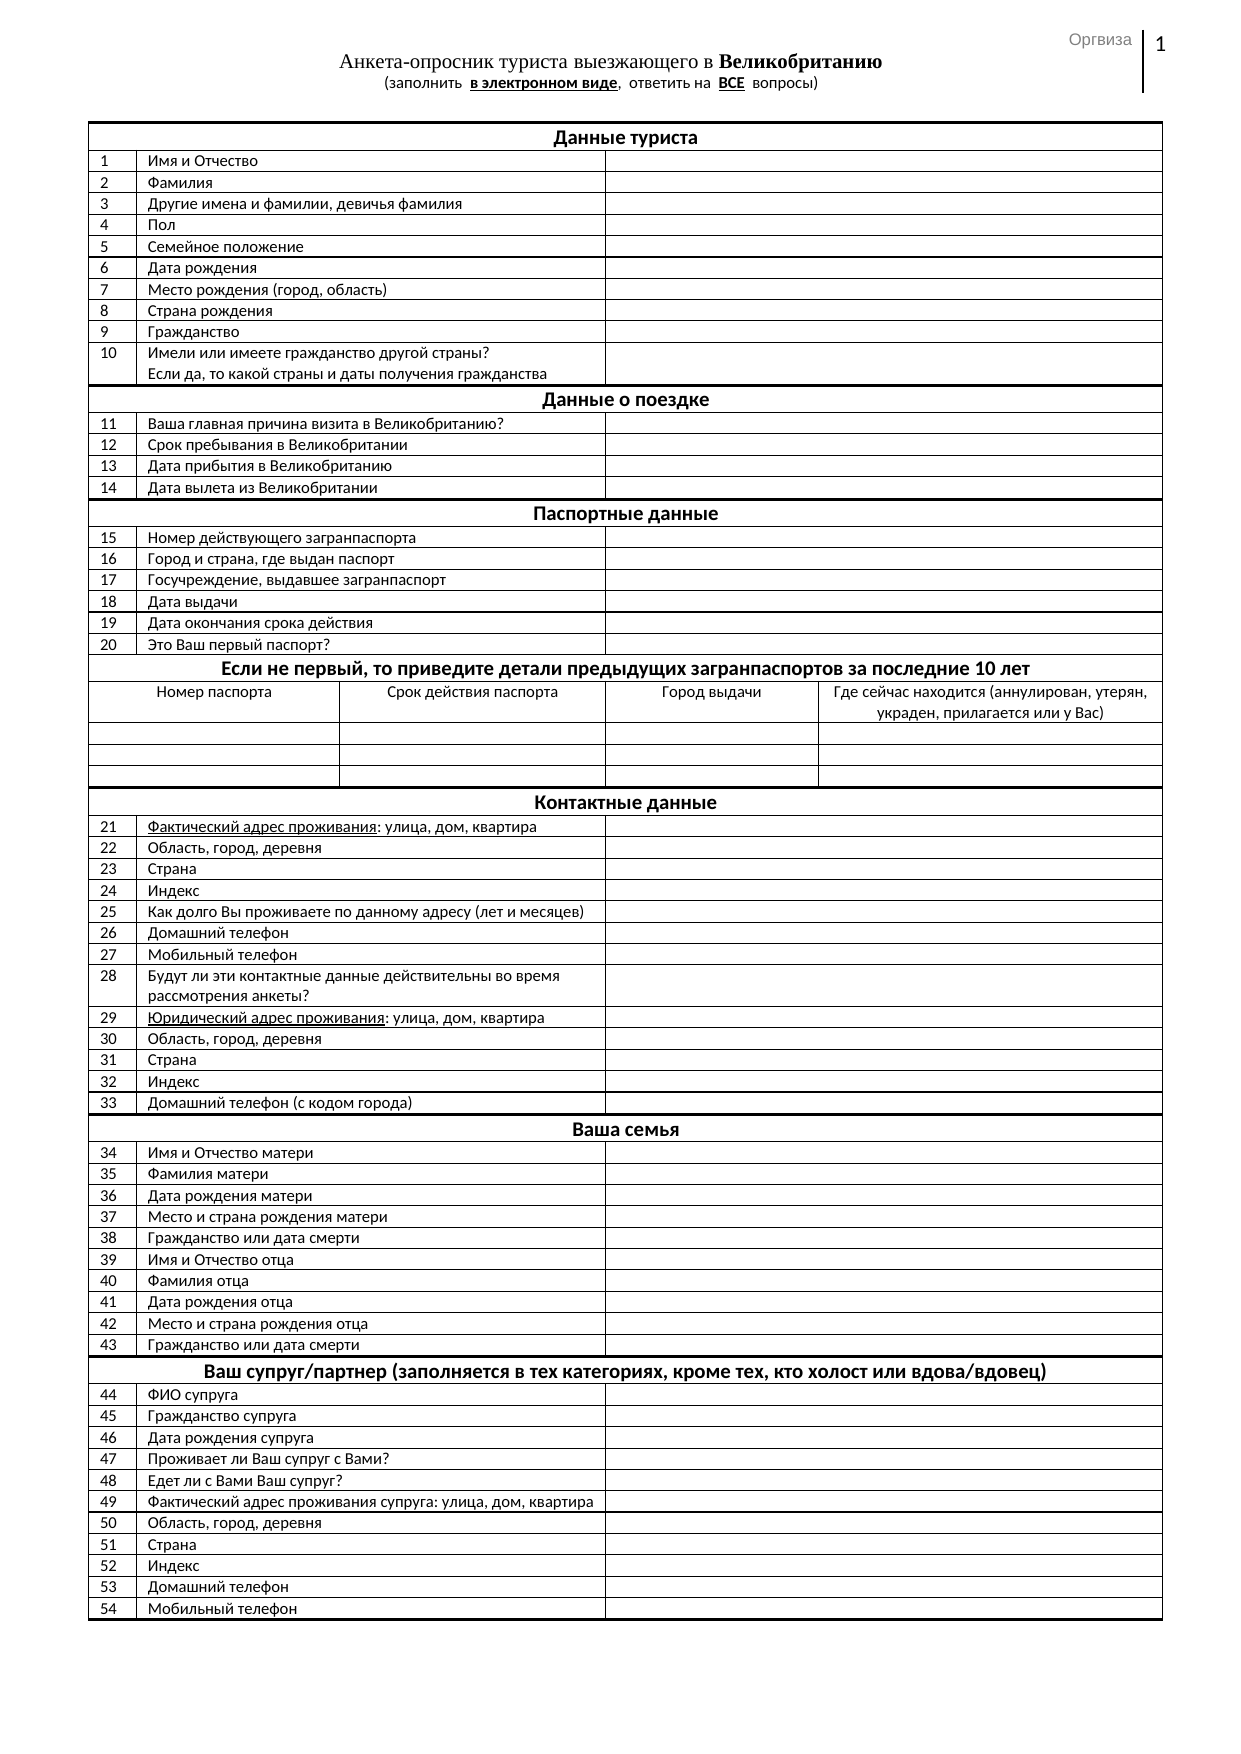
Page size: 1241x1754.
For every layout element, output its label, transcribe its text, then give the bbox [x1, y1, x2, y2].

table_cell Гражданство или дата смерти [137, 1335, 605, 1355]
table_cell 45 [89, 1406, 136, 1426]
table_cell Место и страна рождения отца [137, 1313, 605, 1333]
table_cell 20 [89, 634, 136, 654]
table_cell 14 [89, 477, 136, 497]
table_cell Имя и Отчество отца [137, 1249, 605, 1269]
table_cell Проживает ли Ваш супруг с Вами? [137, 1449, 605, 1469]
table_cell ФИО супруга [137, 1384, 605, 1405]
table_cell Дата прибытия в Великобританию [137, 456, 605, 476]
table_cell Фамилия матери [137, 1164, 605, 1184]
table_cell 34 [89, 1142, 136, 1163]
table_cell 46 [89, 1427, 136, 1447]
table_cell Номер действующего загранпаспорта [137, 527, 605, 547]
table_cell 39 [89, 1249, 136, 1269]
table_cell 31 [89, 1050, 136, 1070]
table_cell Дата рождения матери [137, 1185, 605, 1205]
table_cell [606, 548, 1162, 569]
table_cell Гражданство супруга [137, 1406, 605, 1426]
table_cell 30 [89, 1028, 136, 1049]
table_cell 44 [89, 1384, 136, 1405]
table_cell [606, 1513, 1162, 1533]
table_cell 40 [89, 1270, 136, 1291]
table_cell 29 [89, 1007, 136, 1027]
table_cell [606, 1292, 1162, 1312]
table_cell Ваша главная причина визита в Великобританию? [137, 413, 605, 433]
table_cell [606, 1406, 1162, 1426]
table_cell Город выдачи [606, 682, 818, 722]
table_cell 48 [89, 1470, 136, 1490]
table_cell [606, 1093, 1162, 1113]
table_cell [606, 816, 1162, 836]
table_cell Контактные данные [89, 789, 1162, 815]
table_cell [606, 1206, 1162, 1227]
table_cell [606, 1384, 1162, 1405]
table_cell [606, 151, 1162, 171]
table_cell Фамилия отца [137, 1270, 605, 1291]
table_cell 43 [89, 1335, 136, 1355]
table_cell 52 [89, 1555, 136, 1576]
table_cell 53 [89, 1577, 136, 1597]
table_cell Ваш супруг/партнер (заполняется в тех категориях, кроме тех, кто холост или вдова/вдовец) [89, 1358, 1162, 1383]
table_cell [606, 1050, 1162, 1070]
table_cell [606, 766, 818, 786]
table_cell [606, 1470, 1162, 1490]
table_cell Домашний телефон [137, 1577, 605, 1597]
table_cell Пол [137, 215, 605, 235]
table_cell Срок пребывания в Великобритании [137, 434, 605, 455]
table_cell [606, 1249, 1162, 1269]
table_cell [340, 766, 605, 786]
table_cell 23 [89, 859, 136, 879]
table_cell Имя и Отчество [137, 151, 605, 171]
table_cell [606, 193, 1162, 214]
table_cell 21 [89, 816, 136, 836]
table_cell Если не первый, то приведите детали предыдущих загранпаспортов за последние 10 лет [89, 655, 1162, 681]
table_cell [606, 723, 818, 743]
table_cell Страна [137, 859, 605, 879]
table_cell 41 [89, 1292, 136, 1312]
table_cell [606, 1028, 1162, 1049]
table_cell Фактический адрес проживания супруга: улица, дом, квартира [137, 1491, 605, 1511]
table_cell [606, 1270, 1162, 1291]
table_cell [606, 1449, 1162, 1469]
table_cell Имели или имеете гражданство другой страны? Если да, то какой страны и даты получения гражданства [137, 343, 605, 383]
table_cell [606, 1142, 1162, 1163]
table_cell 1 [89, 151, 136, 171]
table_cell [606, 343, 1162, 383]
table_cell [606, 1313, 1162, 1333]
table_cell Фактический адрес проживания: улица, дом, квартира [137, 816, 605, 836]
table_cell [606, 634, 1162, 654]
table_cell Ваша семья [89, 1116, 1162, 1141]
table_cell [606, 300, 1162, 320]
table_cell [606, 837, 1162, 857]
table_cell [606, 434, 1162, 455]
table_cell Гражданство [137, 321, 605, 342]
table_cell 36 [89, 1185, 136, 1205]
table_cell Область, город, деревня [137, 1028, 605, 1049]
table_cell [606, 527, 1162, 547]
table_cell [606, 1534, 1162, 1554]
table_cell Область, город, деревня [137, 1513, 605, 1533]
table_cell [606, 1071, 1162, 1091]
table_cell [606, 1555, 1162, 1576]
table_cell [606, 236, 1162, 256]
table_cell [606, 258, 1162, 278]
table_cell 16 [89, 548, 136, 569]
table_cell Будут ли эти контактные данные действительны во время рассмотрения анкеты? [137, 965, 605, 1006]
table_cell Домашний телефон (с кодом города) [137, 1093, 605, 1113]
table_cell 18 [89, 591, 136, 611]
table_cell Индекс [137, 880, 605, 900]
table_cell Индекс [137, 1071, 605, 1091]
table_cell Страна [137, 1050, 605, 1070]
table_cell 38 [89, 1228, 136, 1248]
table_cell [89, 745, 339, 765]
table_cell Номер паспорта [89, 682, 339, 722]
table_cell Место и страна рождения матери [137, 1206, 605, 1227]
table_cell [606, 172, 1162, 192]
table_cell Как долго Вы проживаете по данному адресу (лет и месяцев) [137, 901, 605, 922]
table_cell 8 [89, 300, 136, 320]
table_cell Домашний телефон [137, 923, 605, 943]
table_cell [606, 923, 1162, 943]
table_cell 27 [89, 944, 136, 964]
table_cell [606, 591, 1162, 611]
table_cell [606, 1598, 1162, 1618]
table_cell Мобильный телефон [137, 1598, 605, 1618]
table_cell 32 [89, 1071, 136, 1091]
table_cell Юридический адрес проживания: улица, дом, квартира [137, 1007, 605, 1027]
table_cell Область, город, деревня [137, 837, 605, 857]
table_cell Дата окончания срока действия [137, 613, 605, 633]
table_cell 22 [89, 837, 136, 857]
table_cell [606, 321, 1162, 342]
table_cell 24 [89, 880, 136, 900]
table_cell [606, 745, 818, 765]
table_cell Госучреждение, выдавшее загранпаспорт [137, 570, 605, 590]
table_cell [606, 570, 1162, 590]
table_cell Индекс [137, 1555, 605, 1576]
table_cell Дата вылета из Великобритании [137, 477, 605, 497]
table_cell 54 [89, 1598, 136, 1618]
table_cell 10 [89, 343, 136, 383]
table_cell 50 [89, 1513, 136, 1533]
table_cell Имя и Отчество матери [137, 1142, 605, 1163]
table_cell 5 [89, 236, 136, 256]
table_cell Дата выдачи [137, 591, 605, 611]
table_cell [606, 1577, 1162, 1597]
table_cell [606, 413, 1162, 433]
table_cell [340, 723, 605, 743]
table_cell [606, 1228, 1162, 1248]
table_cell 25 [89, 901, 136, 922]
table_cell 15 [89, 527, 136, 547]
table_cell Страна рождения [137, 300, 605, 320]
table_cell 19 [89, 613, 136, 633]
table_cell Паспортные данные [89, 501, 1162, 526]
table_cell Дата рождения отца [137, 1292, 605, 1312]
table_cell 42 [89, 1313, 136, 1333]
table_cell Едет ли с Вами Ваш супруг? [137, 1470, 605, 1490]
table_cell [606, 965, 1162, 1006]
table_cell 26 [89, 923, 136, 943]
table_cell 7 [89, 279, 136, 299]
table_cell 49 [89, 1491, 136, 1511]
table_cell [606, 1491, 1162, 1511]
table_cell Город и страна, где выдан паспорт [137, 548, 605, 569]
table_cell [606, 901, 1162, 922]
table_cell [340, 745, 605, 765]
table_cell [606, 1427, 1162, 1447]
table_cell [606, 279, 1162, 299]
table_cell [89, 766, 339, 786]
table_cell [819, 745, 1162, 765]
table_cell [606, 477, 1162, 497]
table_cell 2 [89, 172, 136, 192]
table_cell [606, 613, 1162, 633]
table_cell Мобильный телефон [137, 944, 605, 964]
table_cell [89, 723, 339, 743]
table_cell Другие имена и фамилии, девичья фамилия [137, 193, 605, 214]
table_cell 28 [89, 965, 136, 1006]
table_cell Страна [137, 1534, 605, 1554]
table_cell Это Ваш первый паспорт? [137, 634, 605, 654]
table_cell [606, 1164, 1162, 1184]
table_cell 4 [89, 215, 136, 235]
table_cell Семейное положение [137, 236, 605, 256]
table_cell 13 [89, 456, 136, 476]
table_cell 3 [89, 193, 136, 214]
table_cell [819, 723, 1162, 743]
table_cell [606, 1335, 1162, 1355]
table_cell [606, 859, 1162, 879]
table_cell [819, 766, 1162, 786]
table_cell 9 [89, 321, 136, 342]
table_cell [606, 456, 1162, 476]
table_cell Дата рождения [137, 258, 605, 278]
table_cell 11 [89, 413, 136, 433]
table_cell Срок действия паспорта [340, 682, 605, 722]
table_cell Место рождения (город, область) [137, 279, 605, 299]
table_header Данные туриста [89, 124, 1162, 149]
table_cell Гражданство или дата смерти [137, 1228, 605, 1248]
table_cell 47 [89, 1449, 136, 1469]
table_cell 12 [89, 434, 136, 455]
table_cell [606, 215, 1162, 235]
table_cell [606, 880, 1162, 900]
table_cell Фамилия [137, 172, 605, 192]
table_cell 37 [89, 1206, 136, 1227]
table_cell [606, 944, 1162, 964]
table_cell 33 [89, 1093, 136, 1113]
table_cell [606, 1185, 1162, 1205]
table_cell Где сейчас находится (аннулирован, утерян, украден, прилагается или у Вас) [819, 682, 1162, 722]
table_cell Данные о поездке [89, 387, 1162, 412]
table_cell 6 [89, 258, 136, 278]
table_cell 17 [89, 570, 136, 590]
table_cell Дата рождения супруга [137, 1427, 605, 1447]
table_cell 51 [89, 1534, 136, 1554]
table_cell [606, 1007, 1162, 1027]
table_cell 35 [89, 1164, 136, 1184]
